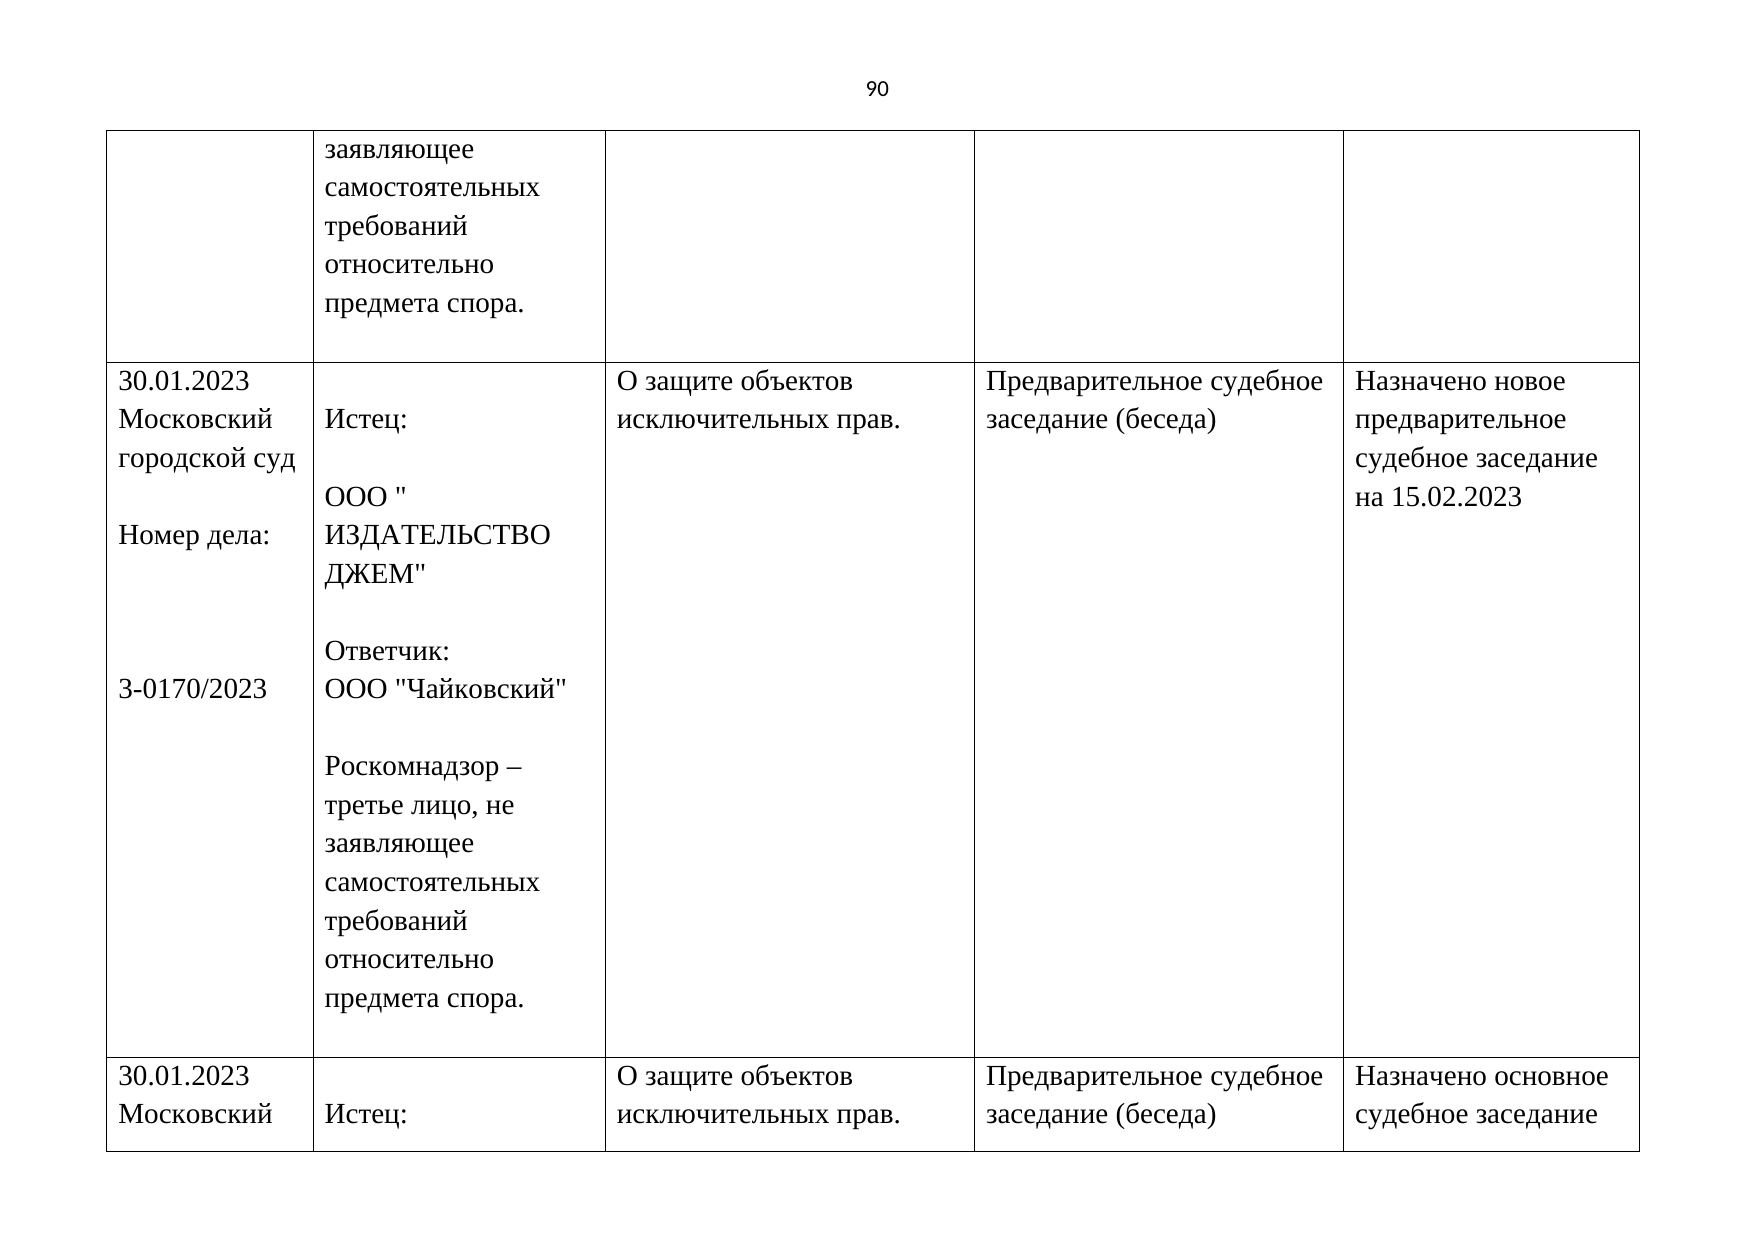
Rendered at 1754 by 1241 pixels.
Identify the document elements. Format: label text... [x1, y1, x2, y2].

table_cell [314, 1058, 605, 1151]
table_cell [975, 1058, 1343, 1151]
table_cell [975, 131, 1343, 362]
table_cell Предварительное судебное заседание (беседа) [975, 363, 1343, 1057]
table_cell 30.01.2023 Московский городской суд Номер дела: 3-0170/2023 [107, 363, 313, 1057]
table_cell Назначено новое предварительное судебное заседание на 15.02.2023 [1344, 363, 1639, 1057]
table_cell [107, 131, 313, 362]
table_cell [1344, 1058, 1639, 1151]
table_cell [606, 1058, 974, 1151]
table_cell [606, 131, 974, 362]
table_cell О защите объектов исключительных прав. [606, 363, 974, 1057]
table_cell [107, 1058, 313, 1151]
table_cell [314, 131, 605, 362]
table_cell Истец: ООО " ИЗДАТЕЛЬСТВО ДЖЕМ" Ответчик: ООО "Чайковский" Роскомнадзор – третье лицо, не заявляющее самостоятельных требований относительно предмета спора. [314, 363, 605, 1057]
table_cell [1344, 131, 1639, 362]
